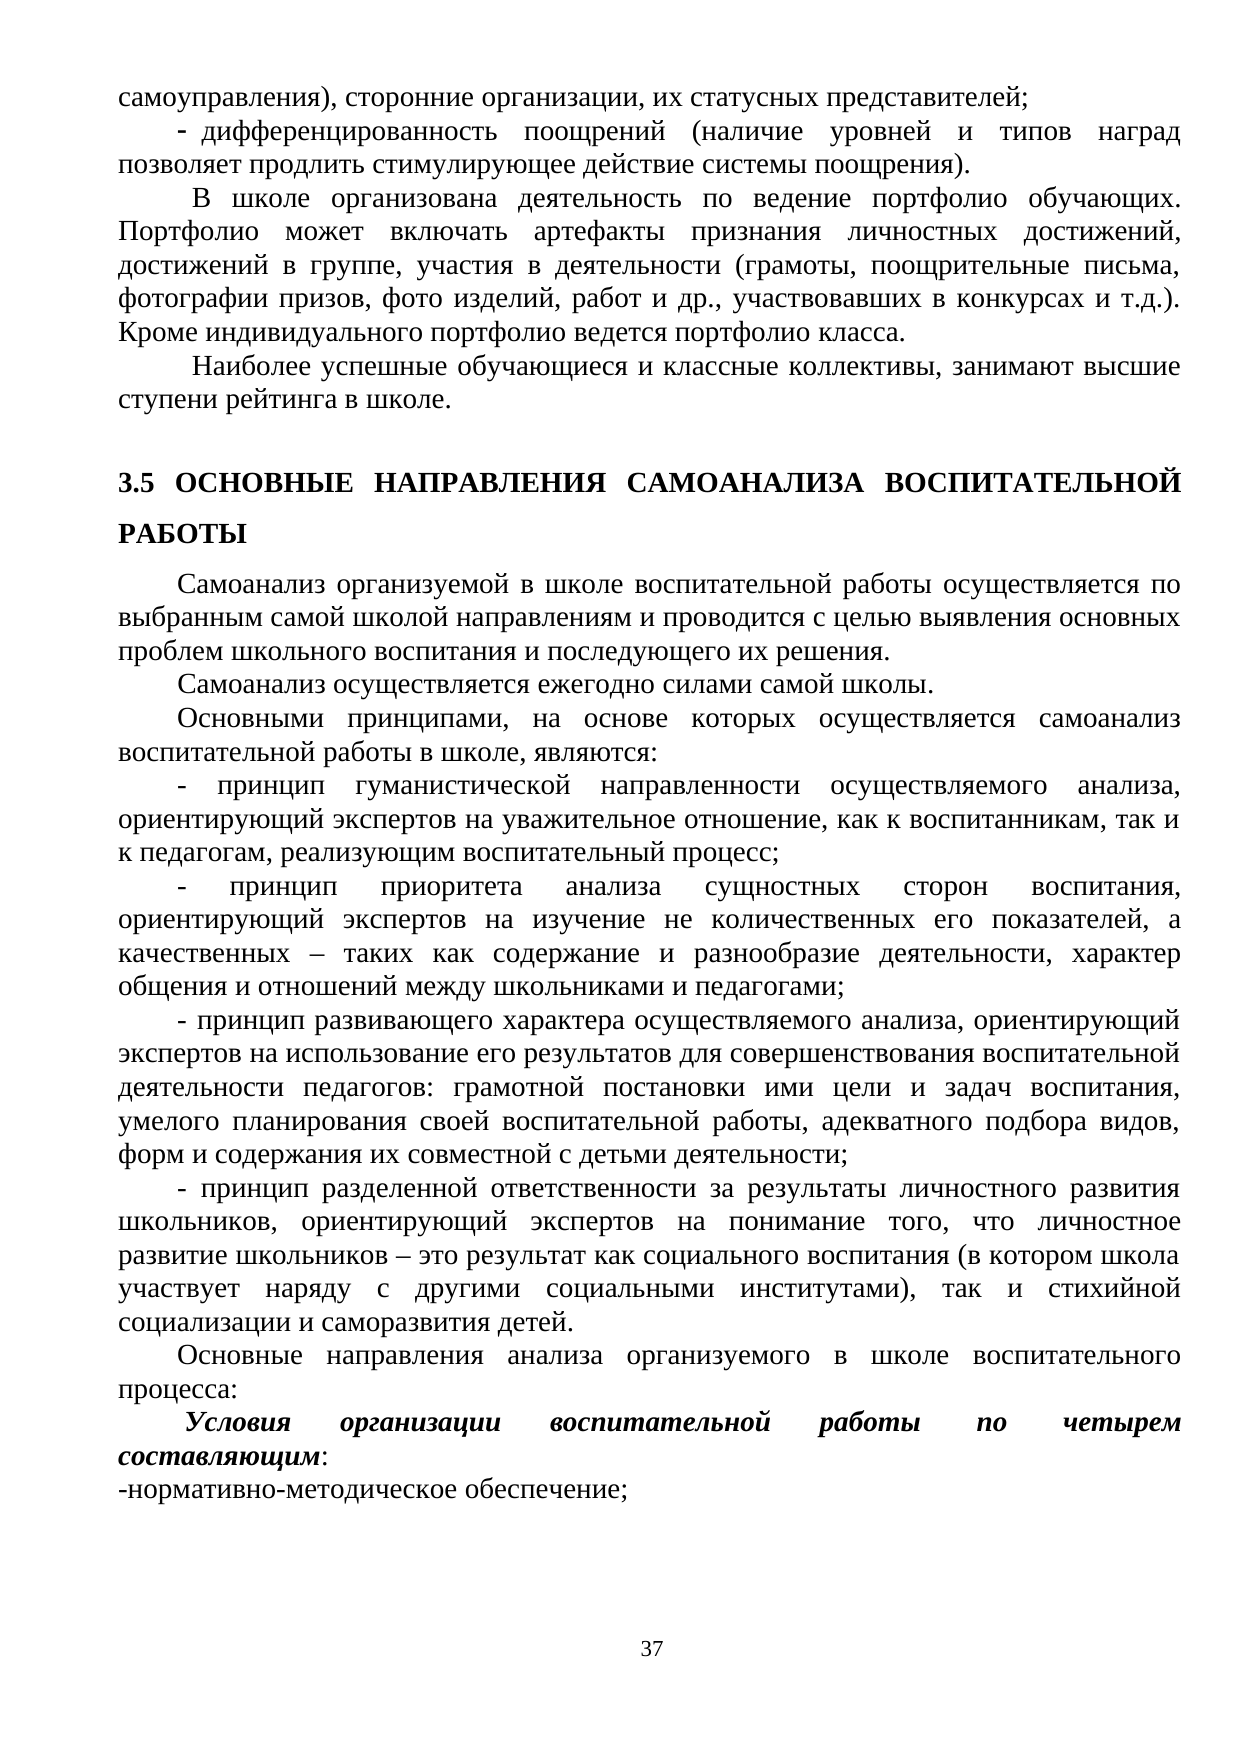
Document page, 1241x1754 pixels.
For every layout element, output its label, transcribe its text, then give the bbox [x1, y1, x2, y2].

subtitle Условия организации воспитательной работы по четырем составляющим: [118, 1406, 1182, 1471]
text Наиболее успешные обучающиеся и классные коллективы, занимают высшие ступени рейтинга в школе. [118, 348, 1182, 415]
list дифференцированность поощрений (наличие уровней и типов наград позволяет продлить стимулирующее действие системы поощрения). [118, 113, 1181, 180]
text Самоанализ организуемой в школе воспитательной работы осуществляется по выбранным самой школой направлениям и проводится с целью выявления основных проблем школьного воспитания и последующего их решения. [118, 566, 1182, 667]
text Основными принципами, на основе которых осуществляется самоанализ воспитательной работы в школе, являются: [118, 700, 1181, 767]
list принцип гуманистической направленности осуществляемого анализа, ориентирующий экспертов на уважительное отношение, как к воспитанникам, так и к педагогам, реализующим воспитательный процесс; [118, 767, 1181, 868]
list принцип развивающего характера осуществляемого анализа, ориентирующий экспертов на использование его результатов для совершенствования воспитательной деятельности педагогов: грамотной постановки ими цели и задач воспитания, умелого планирования своей воспитательной работы, адекватного подбора видов, форм и содержания их совместной с детьми деятельности; [118, 1002, 1181, 1170]
text -нормативно-методическое обеспечение; [118, 1471, 1194, 1505]
list принцип разделенной ответственности за результаты личностного развития школьников, ориентирующий экспертов на понимание того, что личностное развитие школьников – это результат как социального воспитания (в котором школа участвует наряду с другими социальными институтами), так и стихийной социализации и саморазвития детей. [118, 1170, 1181, 1337]
text В школе организована деятельность по ведение портфолио обучающих. Портфолио может включать артефакты признания личностных достижений, достижений в группе, участия в деятельности (грамоты, поощрительные письма, фотографии призов, фото изделий, работ и др., участвовавших в конкурсах и т.д.). Кроме индивидуального портфолио ведется портфолио класса. [118, 180, 1181, 348]
text Основные направления анализа организуемого в школе воспитательного процесса: [118, 1337, 1181, 1404]
list принцип приоритета анализа сущностных сторон воспитания, ориентирующий экспертов на изучение не количественных его показателей, а качественных – таких как содержание и разнообразие деятельности, характер общения и отношений между школьниками и педагогами; [118, 868, 1182, 1002]
text Самоанализ осуществляется ежегодно силами самой школы. [177, 667, 1194, 700]
subtitle 3.5 ОСНОВНЫЕ НАПРАВЛЕНИЯ САМОАНАЛИЗА ВОСПИТАТЕЛЬНОЙ РАБОТЫ [118, 465, 1182, 549]
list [118, 79, 1182, 113]
